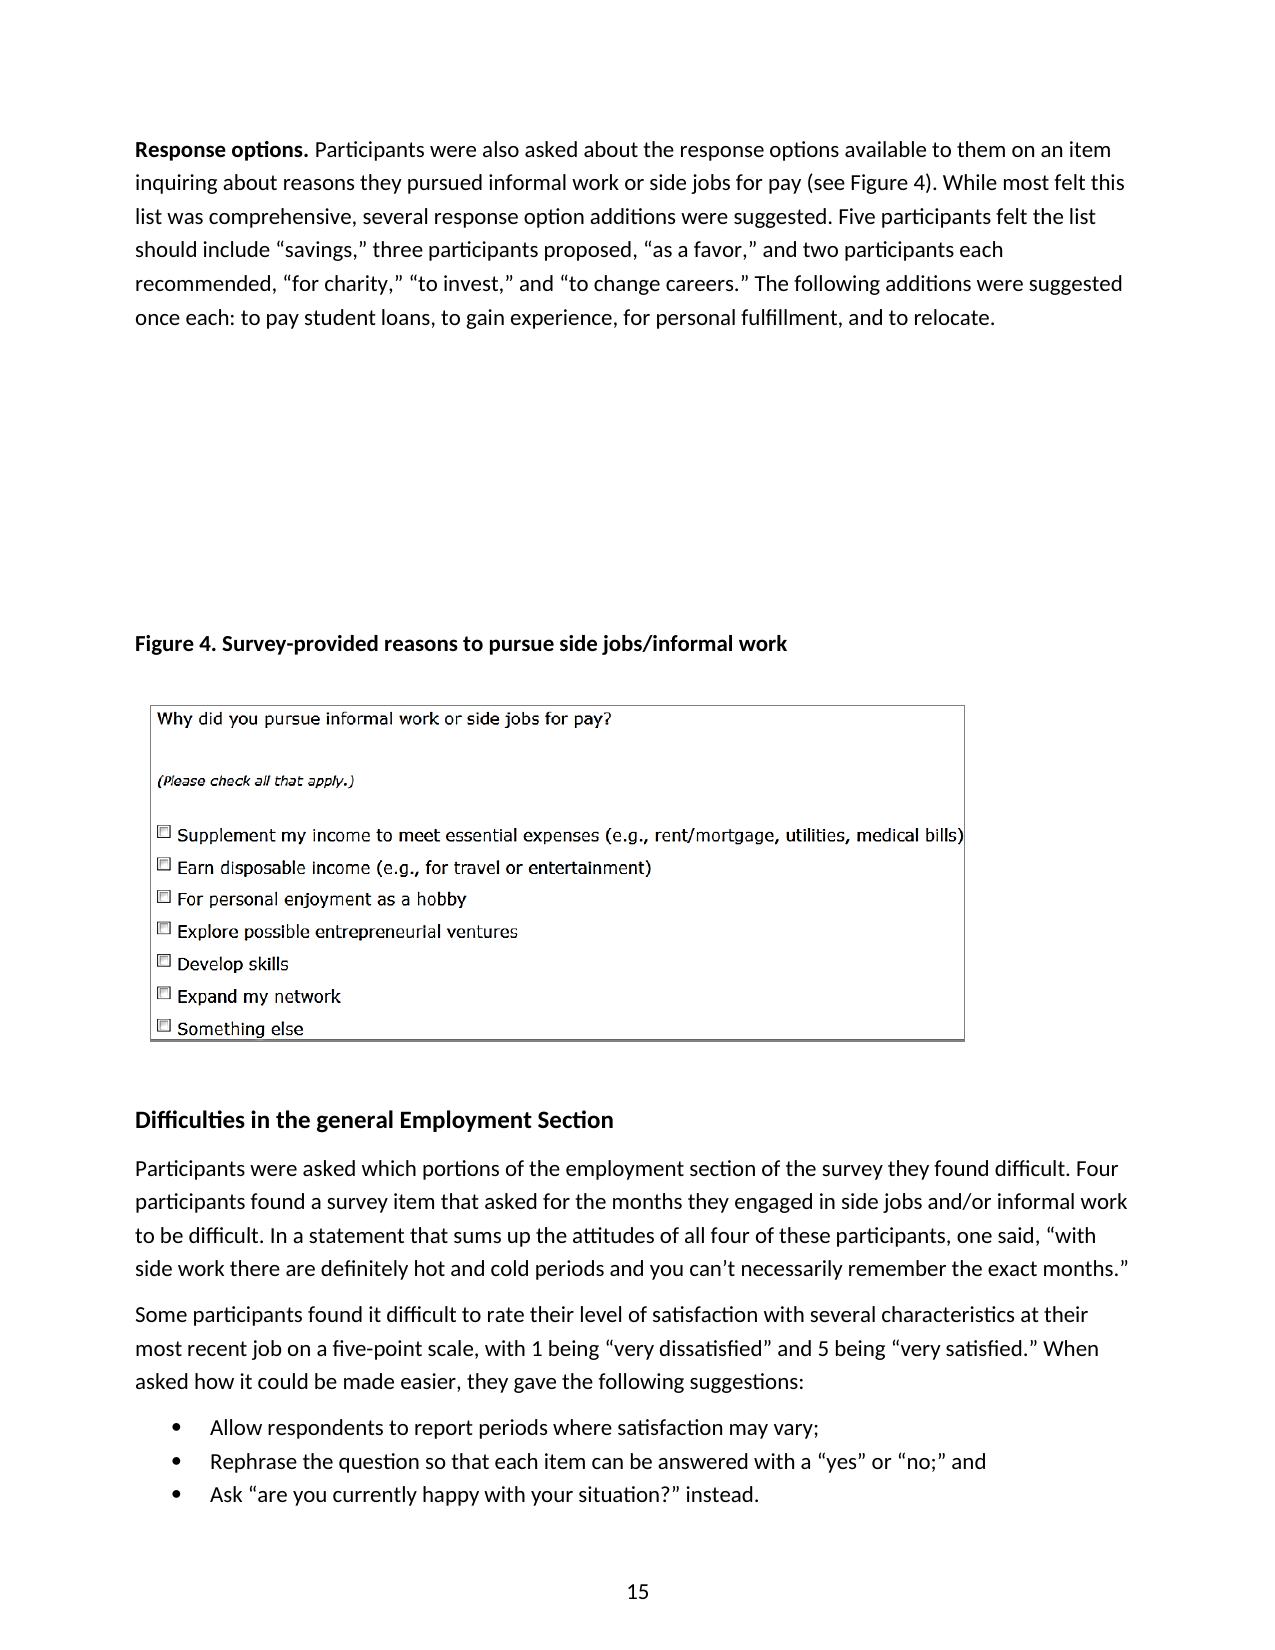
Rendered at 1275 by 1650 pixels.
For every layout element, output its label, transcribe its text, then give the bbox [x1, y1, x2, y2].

list Allow respondents to report periods where satisfaction may vary; [172, 1413, 1140, 1442]
list Rephrase the question so that each item can be answered with a “yes” or “no;” and [172, 1447, 1140, 1475]
text Participants were asked which portions of the employment section of the survey they found difficult. Four participants found a survey item that asked for the months they engaged in side jobs and/or informal work to be difficult. In a statement that sums up the attitudes of all four of these participants, one said, “with side work there are definitely hot and cold periods and you can’t necessarily remember the exact months.” [135, 1154, 1140, 1282]
text Response options. Participants were also asked about the response options available to them on an item inquiring about reasons they pursued informal work or side jobs for pay (see Figure 4). While most felt this list was comprehensive, several response option additions were suggested. Five participants felt the list should include “savings,” three participants proposed, “as a favor,” and two participants each recommended, “for charity,” “to invest,” and “to change careers.” The following additions were suggested once each: to pay student loans, to gain experience, for personal fulfillment, and to relocate. [135, 135, 1140, 331]
subtitle Difficulties in the general Employment Section [135, 1105, 1140, 1135]
text Some participants found it difficult to rate their level of satisfaction with several characteristics at their most recent job on a five-point scale, with 1 being “very dissatisfied” and 5 being “very satisfied.” When asked how it could be made easier, they gave the following suggestions: [135, 1300, 1140, 1396]
list Ask “are you currently happy with your situation?” instead. [172, 1481, 1140, 1509]
picture [151, 706, 964, 1041]
text Figure 4. Survey-provided reasons to pursue side jobs/informal work [135, 629, 1140, 657]
